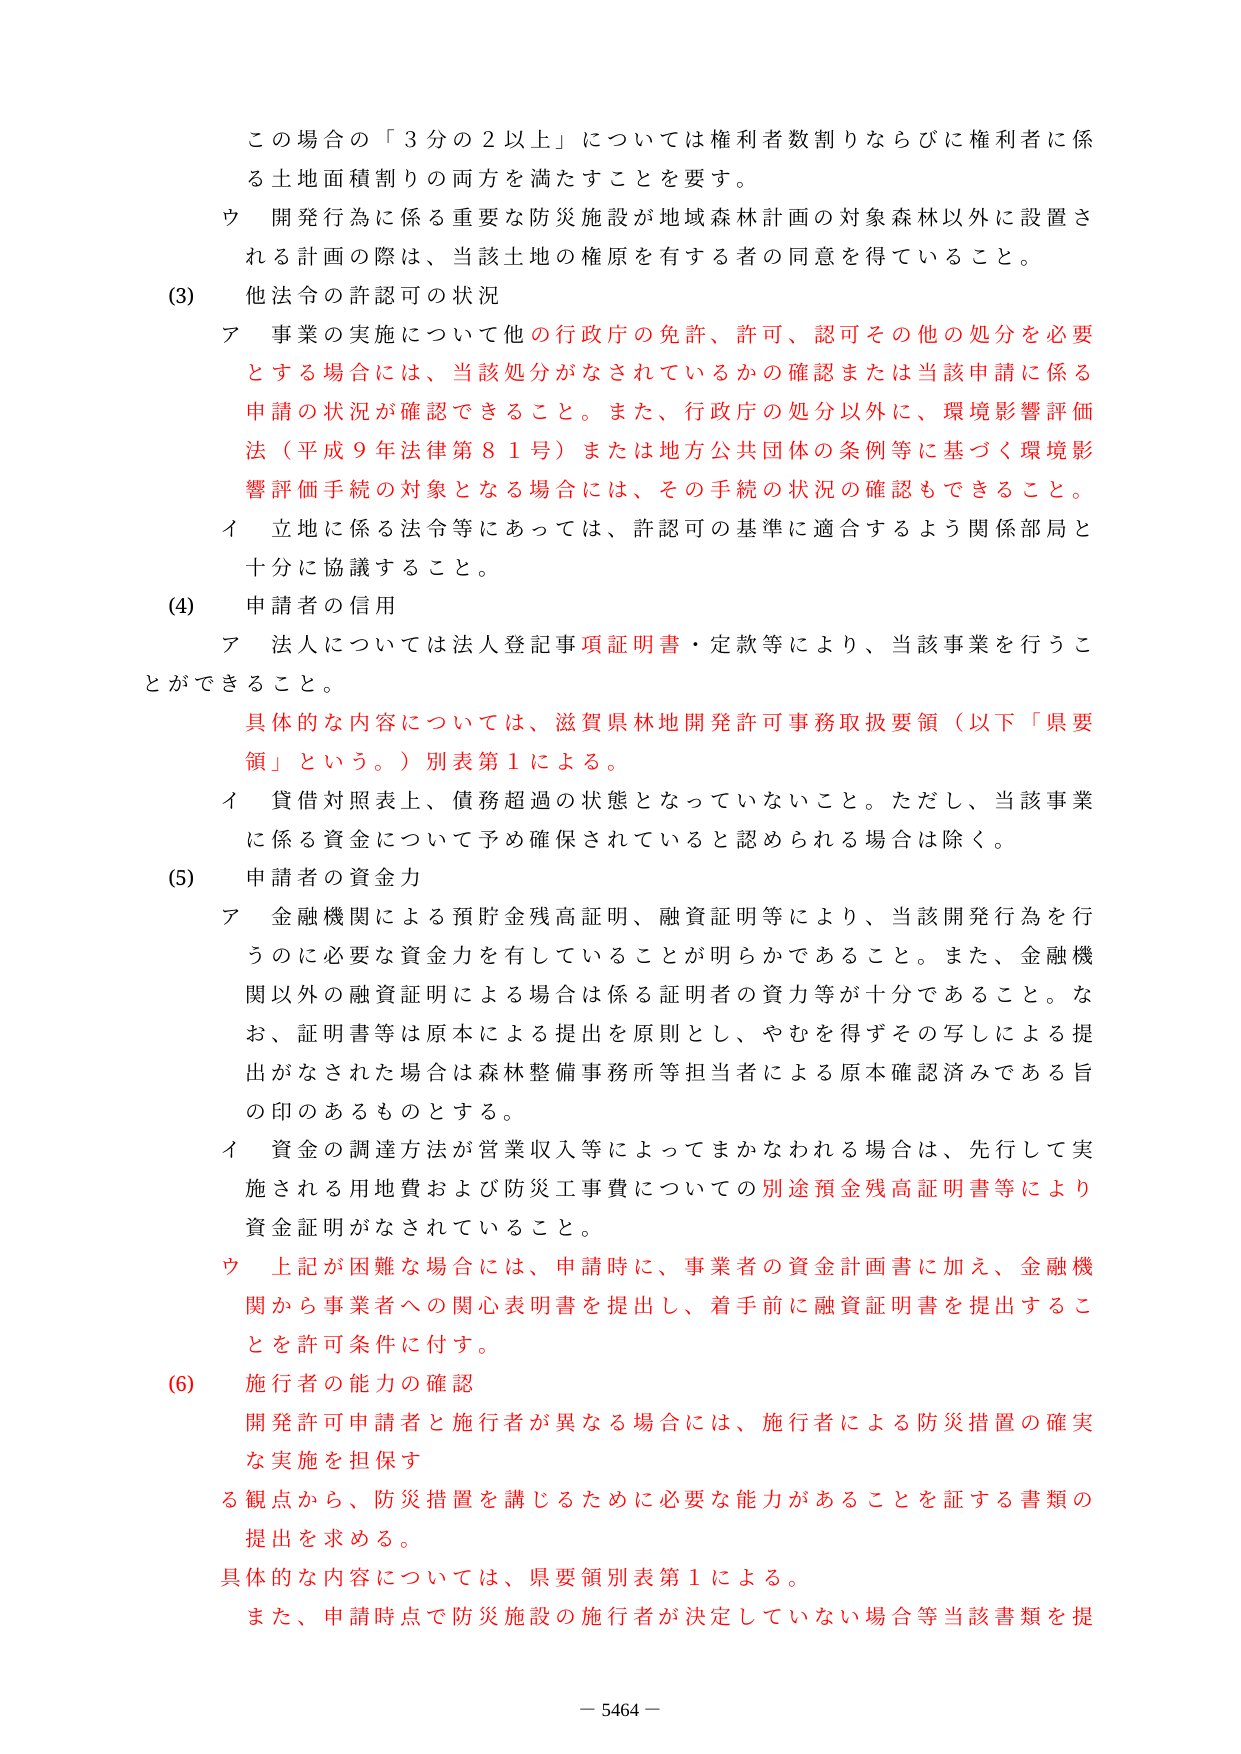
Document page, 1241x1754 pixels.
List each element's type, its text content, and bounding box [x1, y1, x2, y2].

text (6) 施行者の能力の確認 [142, 1363, 1098, 1401]
text ア 事業の実施について他の行政庁の免許、許可、認可その他の処分を必要とする場合には、当該処分がなされているかの確認または当該申請に係る申請の状況が確認できること。また、行政庁の処分以外に、環境影響評価法（平成９年法律第８１号）または地方公共団体の条例等に基づく環境影響評価手続の対象となる場合には、その手続の状況の確認もできること。 [216, 313, 1098, 508]
text る観点から、防災措置を講じるために必要な能力があることを証する書類の提出を求める。 [142, 1479, 1098, 1557]
text ア 法人については法人登記事項証明書・定款等により、当該事業を行うことができること。 [142, 624, 1098, 702]
text イ 立地に係る法令等にあっては、許認可の基準に適合するよう関係部局と十分に協議すること｡ [216, 508, 1098, 586]
text イ 資金の調達方法が営業収入等によってまかなわれる場合は、先行して実施される用地費および防災工事費についての別途預金残高証明書等により資金証明がなされていること。 [216, 1129, 1098, 1246]
text (3) 他法令の許認可の状況 [142, 275, 1098, 313]
text 具体的な内容については、県要領別表第１による。 [207, 1557, 1098, 1596]
text イ 貸借対照表上、債務超過の状態となっていないこと。ただし、当該事業に係る資金について予め確保されていると認められる場合は除く。 [216, 780, 1098, 857]
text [186, 1596, 1098, 1634]
text ウ 開発行為に係る重要な防災施設が地域森林計画の対象森林以外に設置される計画の際は、当該土地の権原を有する者の同意を得ていること。 [208, 197, 1098, 275]
text (5) 申請者の資金力 [142, 857, 1098, 896]
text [202, 119, 1098, 197]
text ウ 上記が困難な場合には、申請時に、事業者の資金計画書に加え、金融機関から事業者への関心表明書を提出し、着手前に融資証明書を提出することを許可条件に付す。 [142, 1246, 1098, 1363]
text 具体的な内容については、滋賀県林地開発許可事務取扱要領（以下「県要領」という。）別表第１による。 [212, 702, 1098, 780]
text ア 金融機関による預貯金残高証明、融資証明等により、当該開発行為を行うのに必要な資金力を有していることが明らかであること。また、金融機関以外の融資証明による場合は係る証明者の資力等が十分であること。なお、証明書等は原本による提出を原則とし、やむを得ずその写しによる提出がなされた場合は森林整備事務所等担当者による原本確認済みである旨の印のあるものとする。 [216, 896, 1098, 1129]
text (4) 申請者の信用 [142, 586, 1098, 624]
text 開発許可申請者と施行者が異なる場合には、施行者による防災措置の確実な実施を担保す [142, 1401, 1098, 1479]
